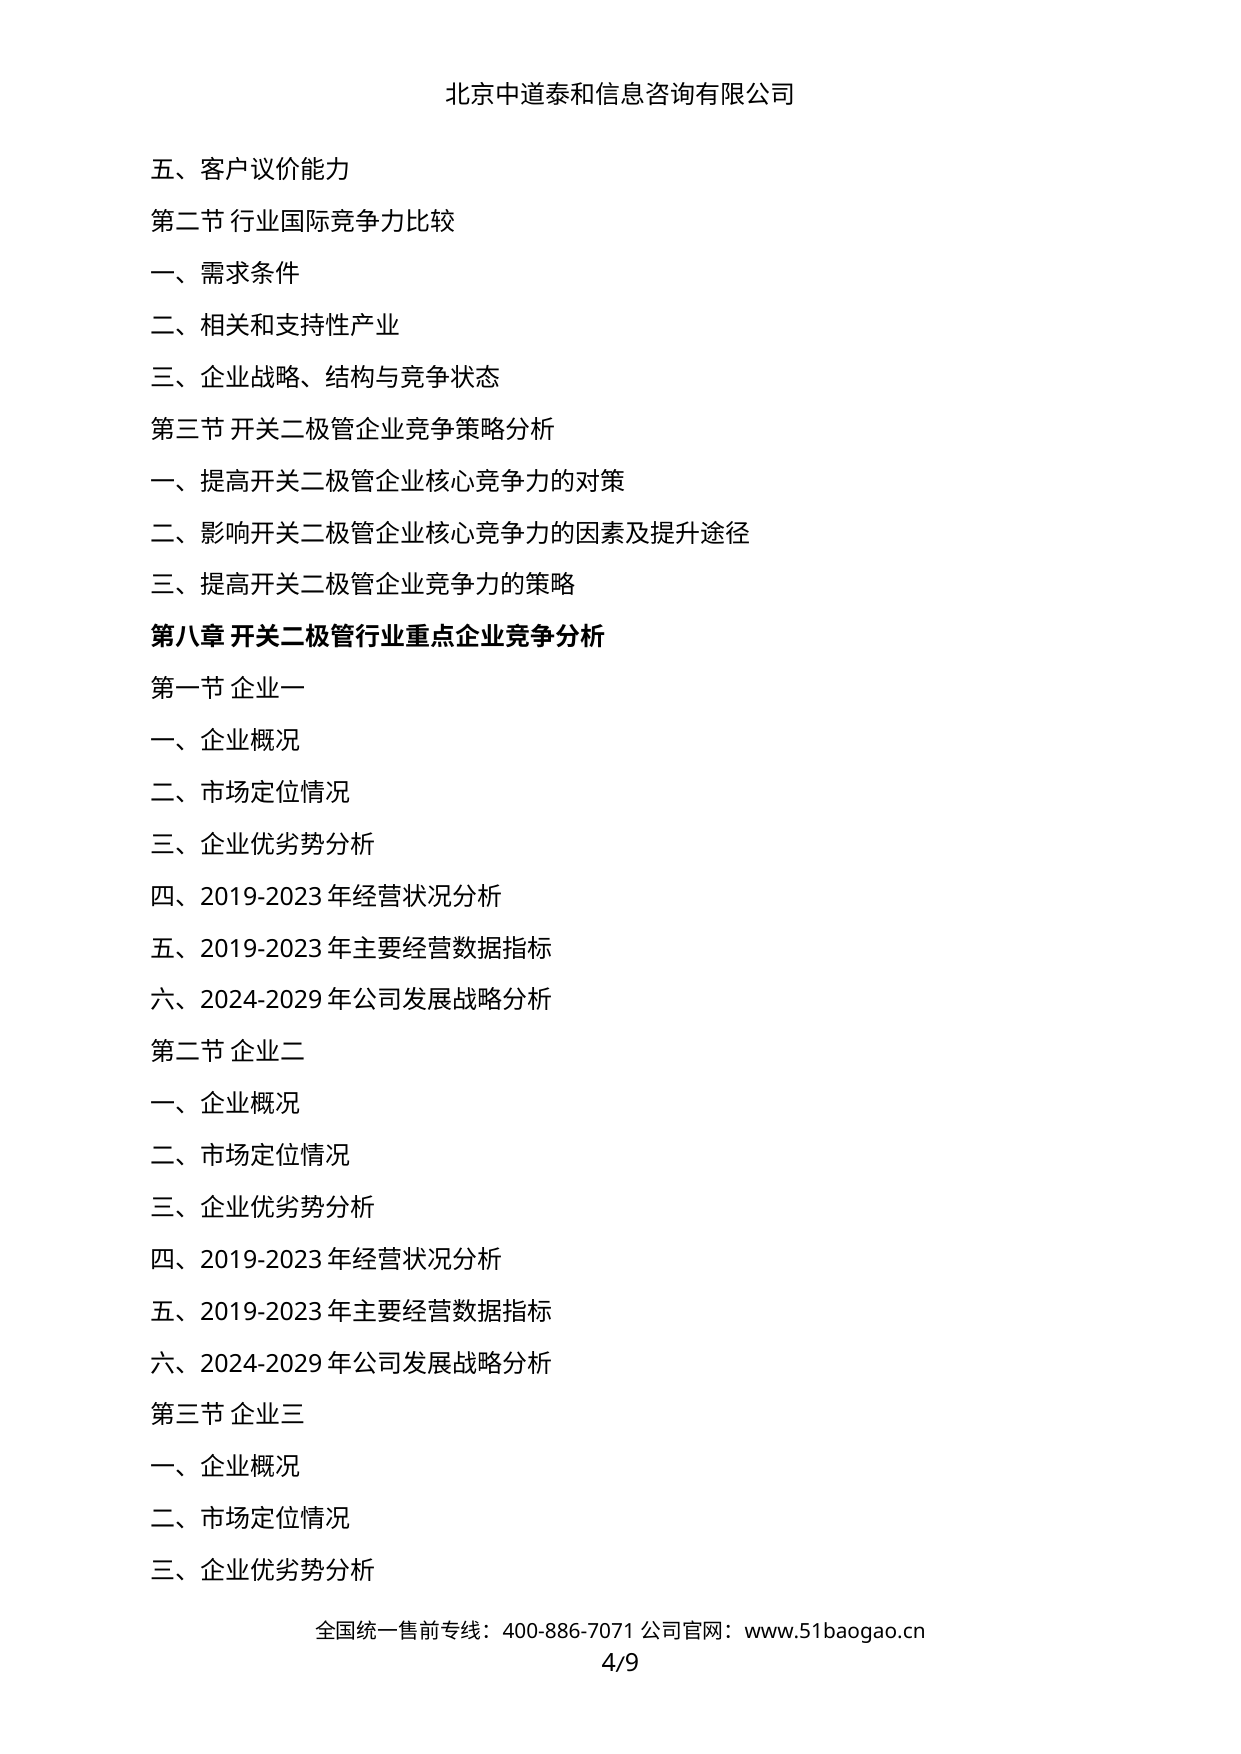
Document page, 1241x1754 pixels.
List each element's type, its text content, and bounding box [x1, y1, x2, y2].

text 第八章 开关二极管行业重点企业竞争分析 [150, 617, 1090, 653]
text 一、需求条件 [150, 254, 1090, 290]
text 第二节 行业国际竞争力比较 [150, 202, 1090, 238]
text 第三节 开关二极管企业竞争策略分析 [150, 409, 1090, 446]
text 二、影响开关二极管企业核心竞争力的因素及提升途径 [150, 513, 1090, 549]
text 第三节 企业三 [150, 1395, 1090, 1431]
text 一、企业概况 [150, 1447, 1090, 1483]
text 五、客户议价能力 [150, 150, 1090, 186]
text 一、企业概况 [150, 721, 1090, 757]
text 第二节 企业二 [150, 1032, 1090, 1068]
text 五、2019-2023年主要经营数据指标 [150, 1291, 1090, 1327]
text 二、市场定位情况 [150, 1136, 1090, 1172]
text 二、相关和支持性产业 [150, 306, 1090, 342]
text 四、2019-2023年经营状况分析 [150, 876, 1090, 912]
text 一、提高开关二极管企业核心竞争力的对策 [150, 461, 1090, 497]
text 三、企业优劣势分析 [150, 1187, 1090, 1224]
text 五、2019-2023年主要经营数据指标 [150, 928, 1090, 964]
text 六、2024-2029年公司发展战略分析 [150, 1343, 1090, 1379]
text 三、企业优劣势分析 [150, 1551, 1090, 1587]
text 三、企业战略、结构与竞争状态 [150, 357, 1090, 394]
text 二、市场定位情况 [150, 1499, 1090, 1535]
text 第一节 企业一 [150, 669, 1090, 705]
text 二、市场定位情况 [150, 772, 1090, 809]
text 三、企业优劣势分析 [150, 824, 1090, 861]
text 六、2024-2029年公司发展战略分析 [150, 980, 1090, 1016]
text 三、提高开关二极管企业竞争力的策略 [150, 565, 1090, 601]
text 四、2019-2023年经营状况分析 [150, 1239, 1090, 1276]
text 一、企业概况 [150, 1084, 1090, 1120]
